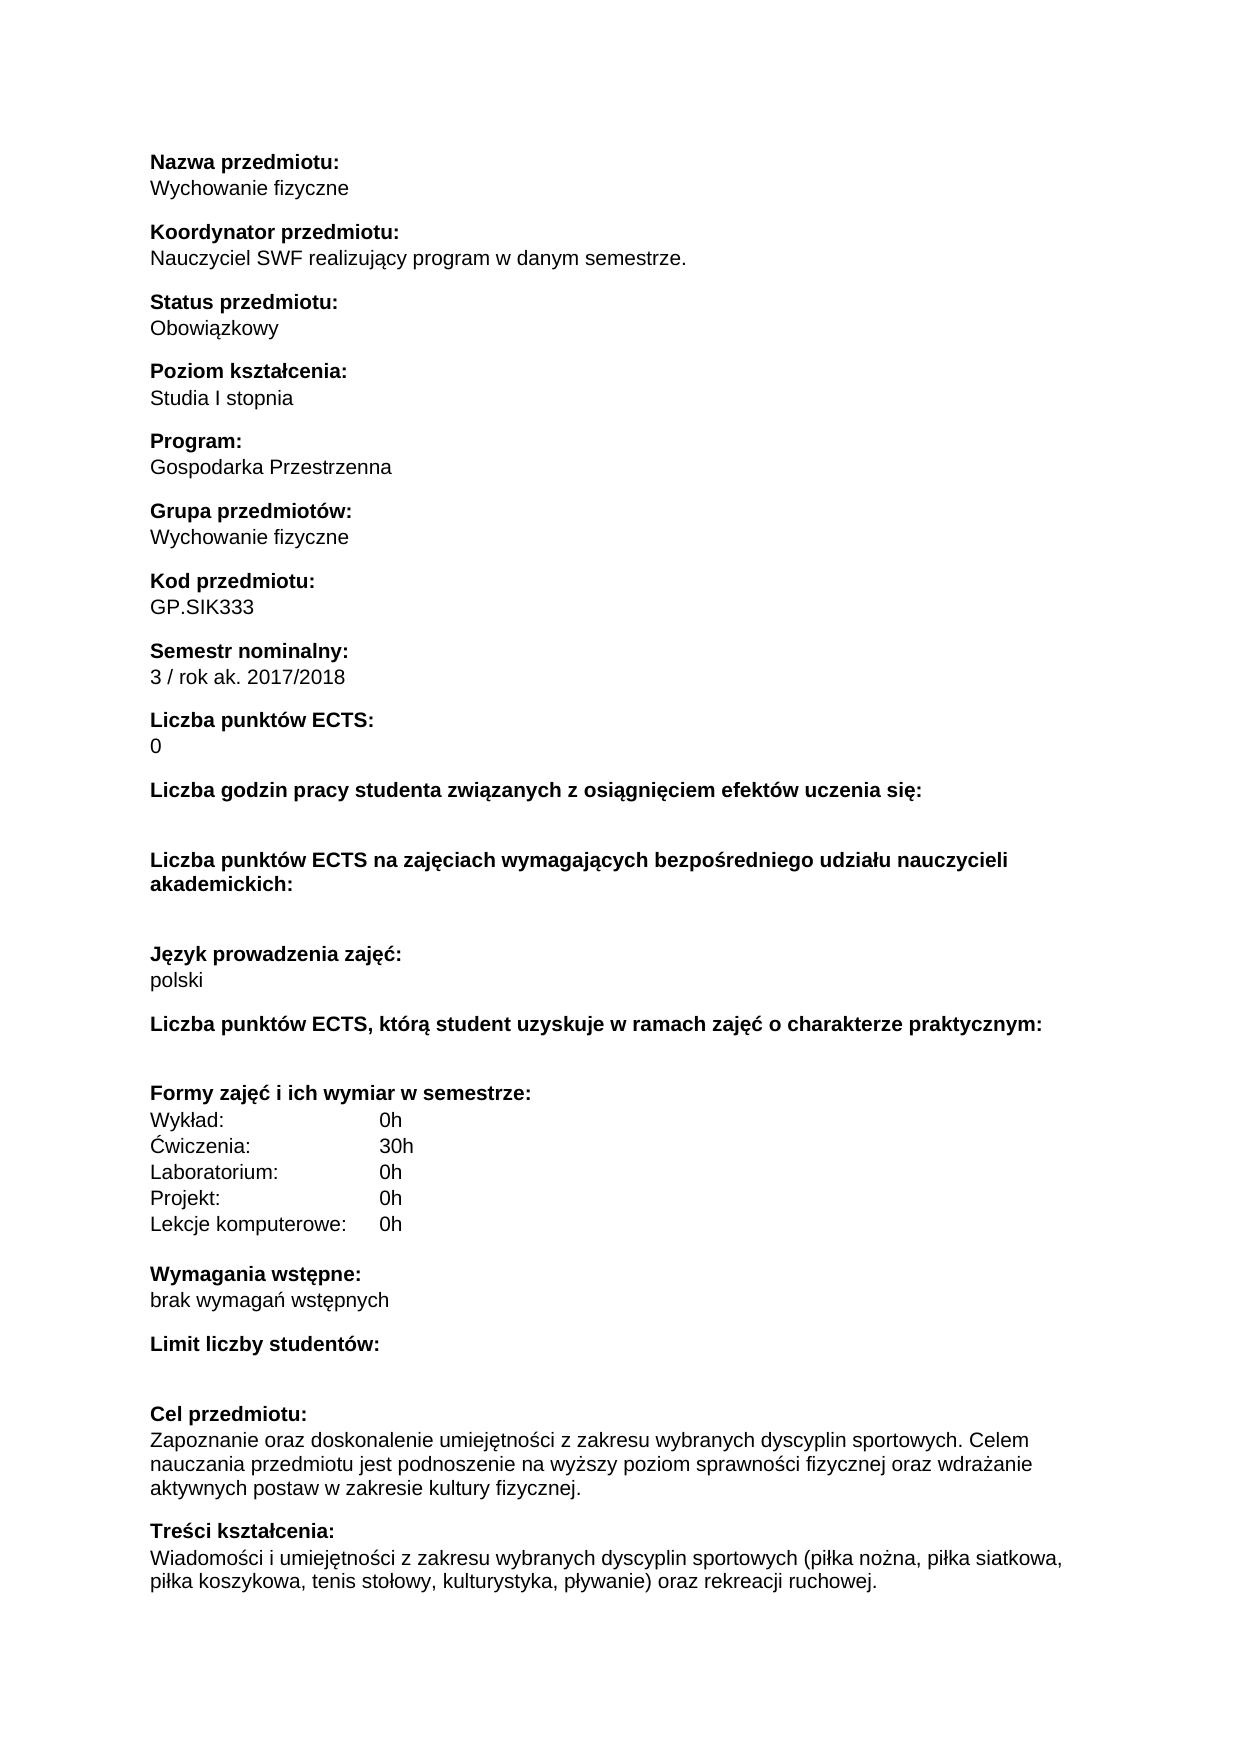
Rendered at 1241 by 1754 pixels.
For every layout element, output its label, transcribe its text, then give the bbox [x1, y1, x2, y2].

text Semestr nominalny: [150, 638, 1090, 662]
text Wymagania wstępne: [150, 1262, 1090, 1286]
text Nauczyciel SWF realizujący program w danym semestrze. [150, 246, 1090, 270]
text Wiadomości i umiejętności z zakresu wybranych dyscyplin sportowych (piłka nożna, piłka siatkowa, piłka koszykowa, tenis stołowy, kulturystyka, pływanie) oraz rekreacji ruchowej. [150, 1545, 1090, 1593]
text Wychowanie fizyczne [150, 525, 1090, 549]
text GP.SIK333 [150, 595, 1090, 619]
text Poziom kształcenia: [150, 359, 1090, 383]
text Gospodarka Przestrzenna [150, 455, 1090, 479]
table_cell Projekt: [140, 1186, 367, 1210]
text Grupa przedmiotów: [150, 499, 1090, 523]
table_header Wykład: [140, 1108, 367, 1132]
table_cell Lekcje komputerowe: [140, 1212, 367, 1236]
text Kod przedmiotu: [150, 569, 1090, 593]
text Język prowadzenia zajęć: [150, 942, 1090, 966]
text Status przedmiotu: [150, 289, 1090, 313]
table_header 0h [369, 1108, 597, 1132]
text Limit liczby studentów: [150, 1332, 1090, 1356]
table_cell 0h [369, 1158, 597, 1184]
text 3 / rok ak. 2017/2018 [150, 664, 1090, 688]
text 0 [150, 734, 1090, 758]
text polski [150, 968, 1090, 992]
text Liczba godzin pracy studenta związanych z osiągnięciem efektów uczenia się: [150, 778, 1090, 802]
text Cel przedmiotu: [150, 1402, 1090, 1426]
table_cell 30h [369, 1132, 597, 1158]
text Obowiązkowy [150, 316, 1090, 339]
text Liczba punktów ECTS: [150, 708, 1090, 732]
text Studia I stopnia [150, 385, 1090, 409]
text Koordynator przedmiotu: [150, 220, 1090, 244]
text Liczba punktów ECTS na zajęciach wymagających bezpośredniego udziału nauczycieli akademickich: [150, 848, 1090, 896]
text Program: [150, 429, 1090, 453]
table_cell 0h [369, 1184, 597, 1210]
table_cell 0h [369, 1210, 597, 1236]
text Liczba punktów ECTS, którą student uzyskuje w ramach zajęć o charakterze praktycznym: [150, 1011, 1090, 1035]
text Zapoznanie oraz doskonalenie umiejętności z zakresu wybranych dyscyplin sportowych. Celem nauczania przedmiotu jest podnoszenie na wyższy poziom sprawności fizycznej oraz wdrażanie aktywnych postaw w zakresie kultury fizycznej. [150, 1428, 1090, 1499]
text Treści kształcenia: [150, 1519, 1090, 1543]
text Nazwa przedmiotu: [150, 150, 1090, 174]
table_cell Ćwiczenia: [140, 1134, 367, 1158]
text brak wymagań wstępnych [150, 1288, 1090, 1312]
table_cell Laboratorium: [140, 1160, 367, 1184]
text Wychowanie fizyczne [150, 176, 1090, 200]
text Formy zajęć i ich wymiar w semestrze: [150, 1081, 1090, 1105]
